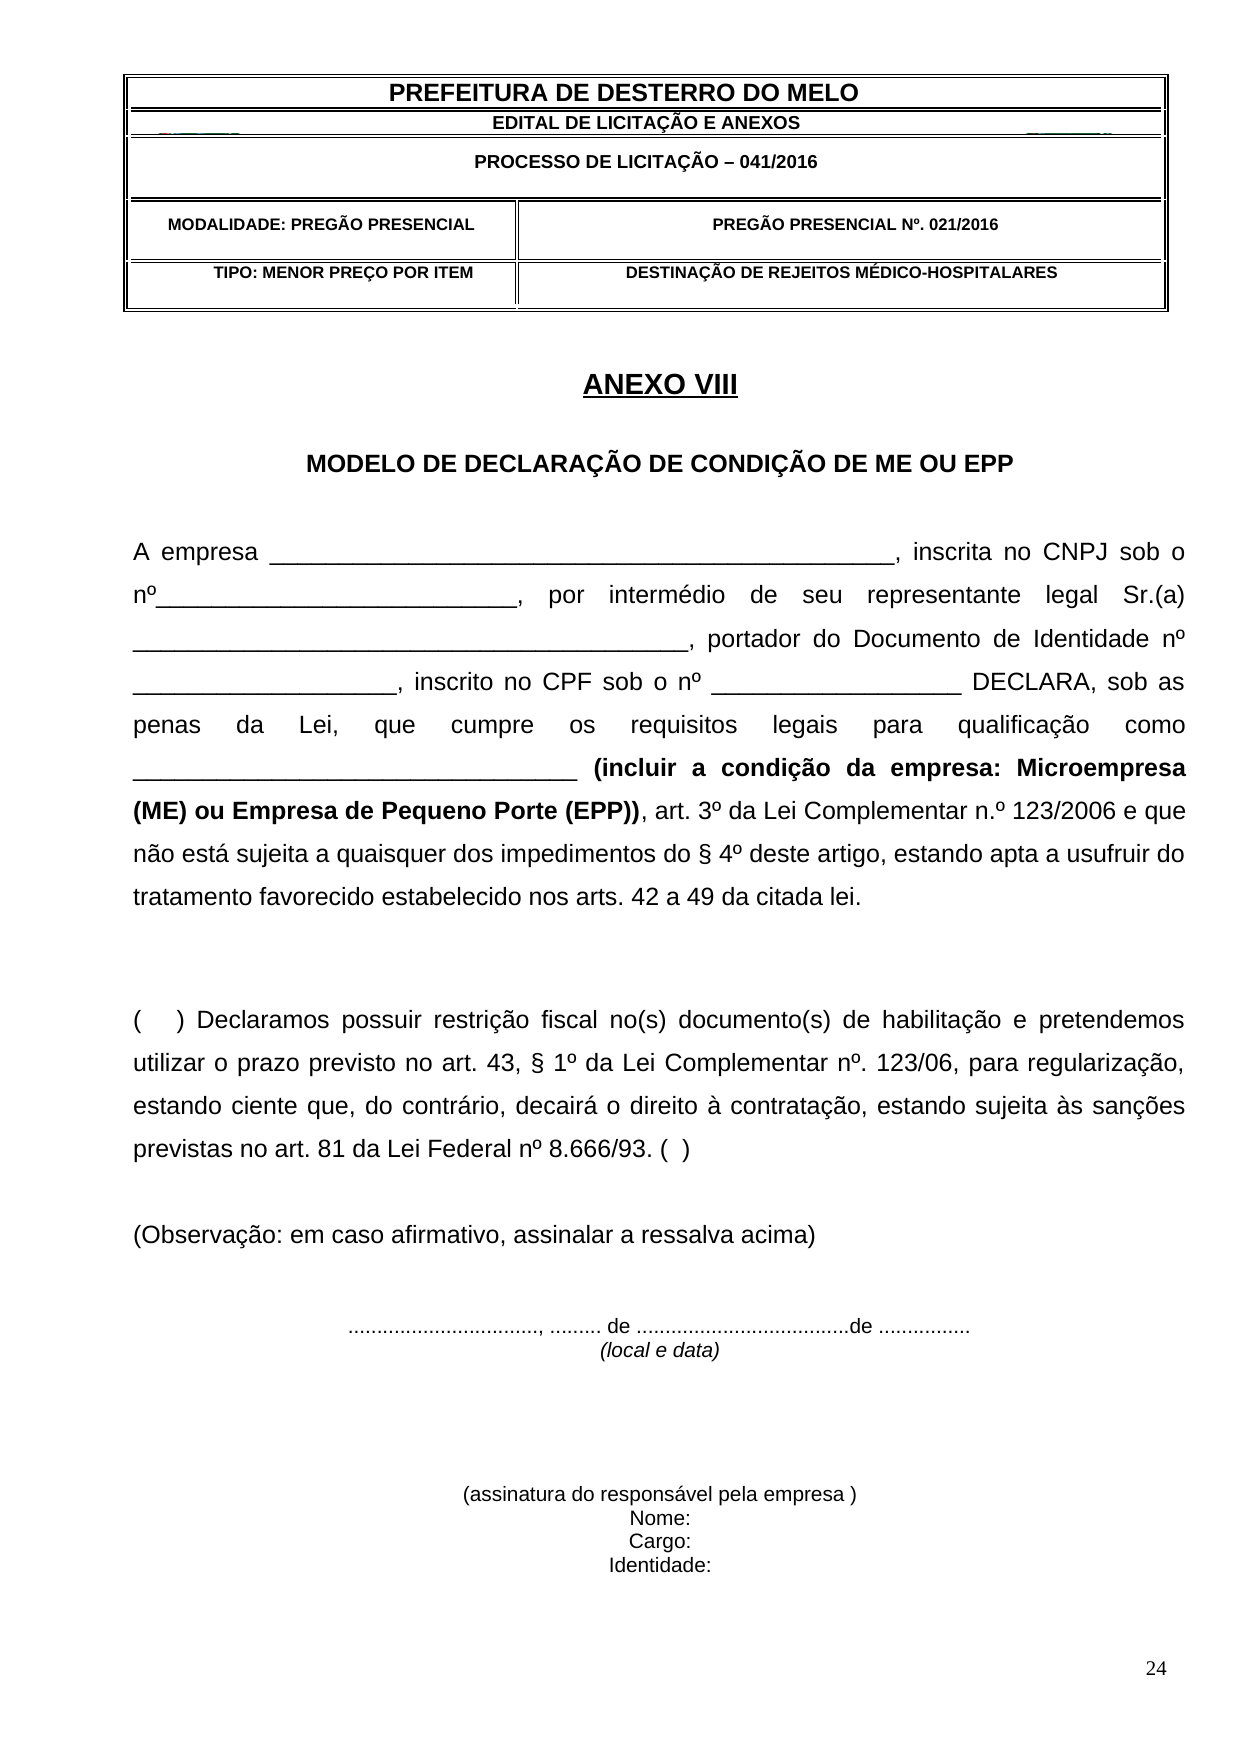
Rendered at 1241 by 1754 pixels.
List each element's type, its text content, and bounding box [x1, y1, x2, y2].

text ................................., ......... de .....................................de ................ [133, 1314, 1187, 1338]
text A empresa _____________________________________________, inscrita no CNPJ sob o nº__________________________, por intermédio de seu representante legal Sr.(a) ________________________________________, portador do Documento de Identidade nº ___________________, inscrito no CPF sob o nº __________________ DECLARA, sob as penas da Lei, que cumpre os requisitos legais para qualificação como ________________________________ (incluir a condição da empresa: Microempresa (ME) ou Empresa de Pequeno Porte (EPP)), art. 3º da Lei Complementar n.º 123/2006 e que não está sujeita a quaisquer dos impedimentos do § 4º deste artigo, estando apta a usufruir do tratamento favorecido estabelecido nos arts. 49 da citada lei. [133, 537, 1187, 911]
text ANEXO VIII [133, 367, 1187, 401]
text Nome: [133, 1505, 1187, 1529]
text ( ) Declaramos possuir restrição fiscal no(s) documento(s) de habilitação e pretendemos utilizar o prazo previsto no art. 43, § 1º da Lei Complementar nº. 123/06, para regularização, estando ciente que, do contrário, decairá o direito à contratação, estando sujeita às sanções previstas no art. 81 da Lei Federal nº 8.666/93. ( ) [133, 1004, 1187, 1163]
text (local e data) [133, 1338, 1187, 1362]
text (Observação: em caso afirmativo, assinalar a ressalva acima) [133, 1220, 1187, 1249]
text MODELO DE DECLARAÇÃO DE CONDIÇÃO DE ME OU EPP [133, 449, 1187, 477]
text (assinatura do responsável pela empresa ) [133, 1481, 1187, 1505]
text Cargo: [133, 1529, 1187, 1553]
text Identidade: [133, 1553, 1187, 1577]
